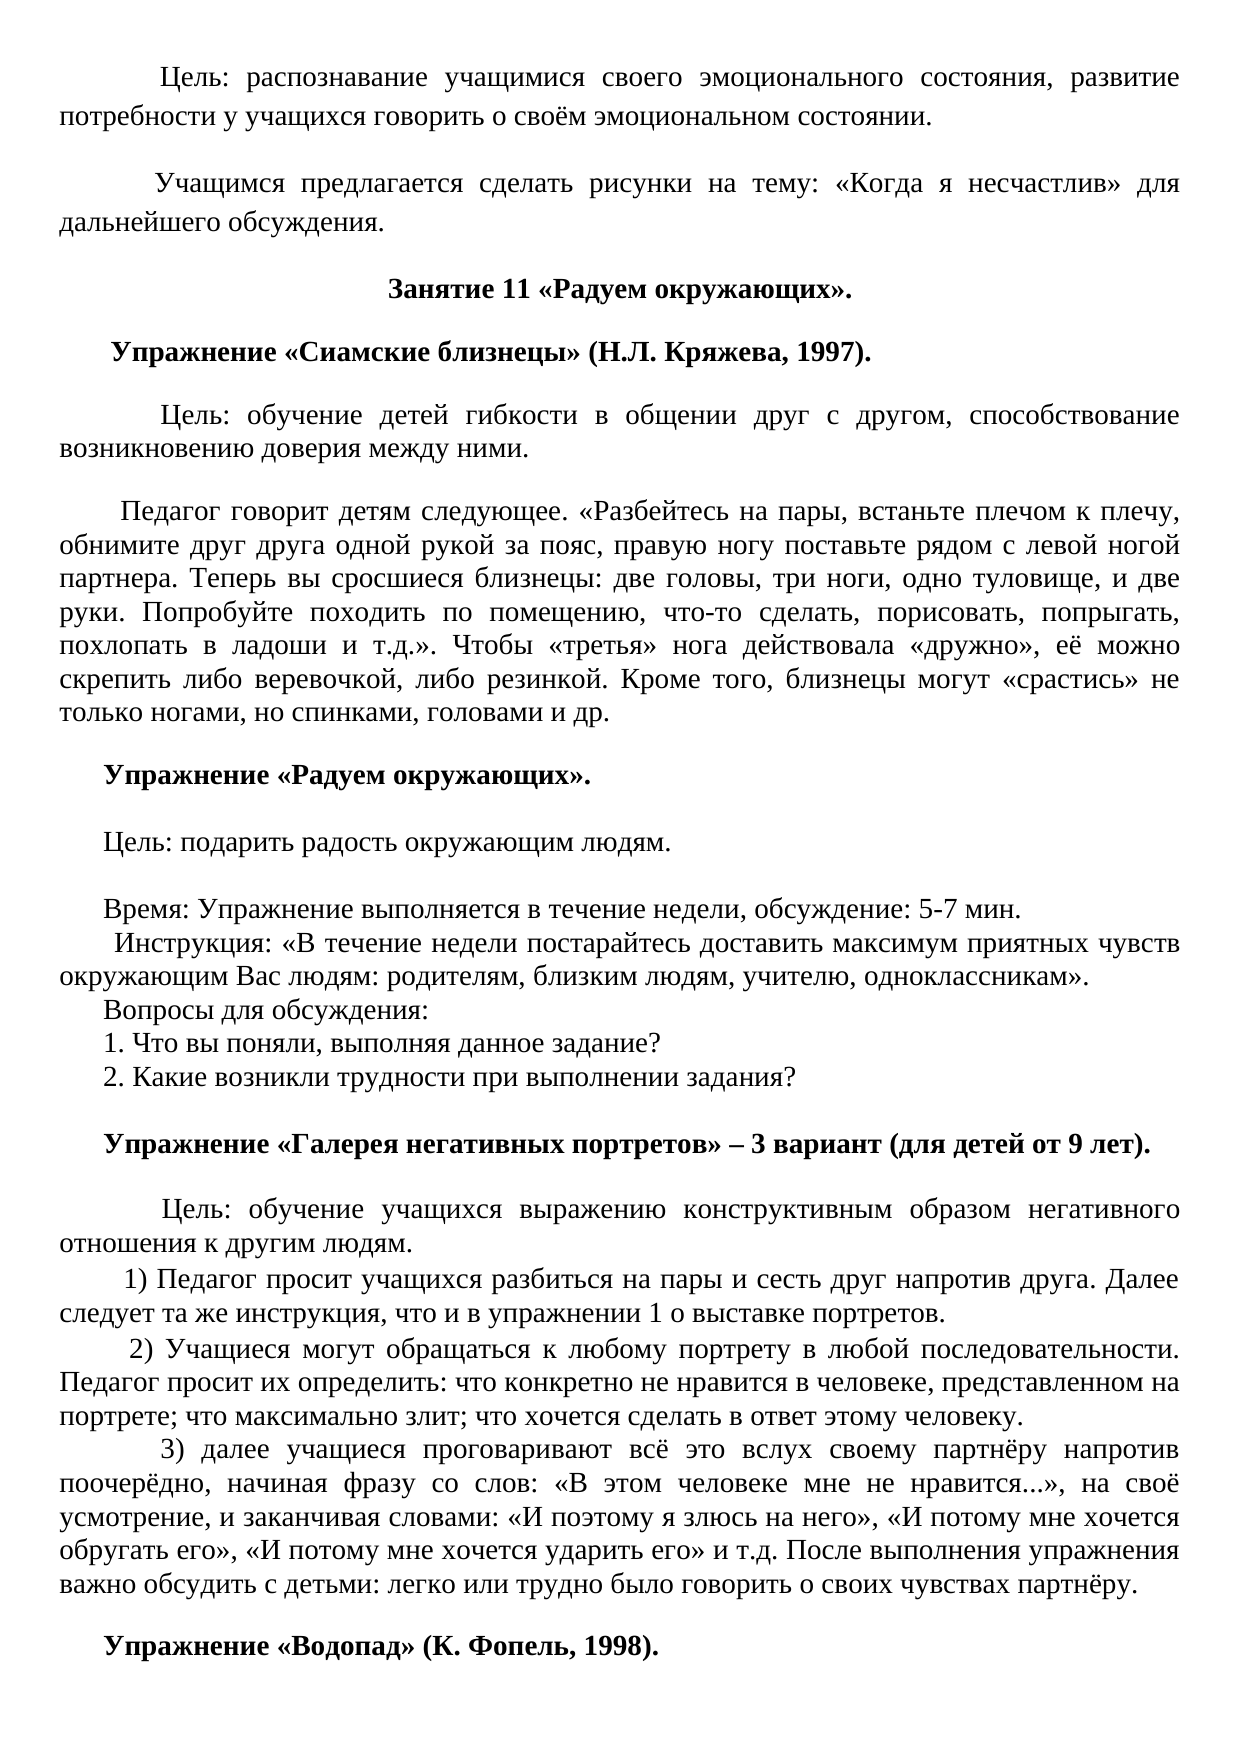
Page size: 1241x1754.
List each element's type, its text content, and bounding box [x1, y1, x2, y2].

text Цель: обучение учащихся выражению конструктивным образом негативного отношения к другим людям. [59, 1191, 1181, 1258]
text 2) Учащиеся могут обращаться к любому портрету в любой последовательности. Педагог просит их определить: что конкретно не нравится в человеке, представленном на портрете; что максимально злит; что хочется сделать в ответ этому человеку. [59, 1331, 1181, 1432]
text Педагог говорит детям следующее. «Разбейтесь на пары, встаньте плечом к плечу, обнимите друг друга одной рукой за пояс, правую ногу поставьте рядом с левой ногой партнера. Теперь вы сросшиеся близнецы: две головы, три ноги, одно туловище, и две руки. Попробуйте походить по помещению, что-то сделать, порисовать, попрыгать, похлопать в ладоши и т.д.». Чтобы «третья» нога действовала «дружно», её можно скрепить либо веревочкой, либо резинкой. Кроме того, близнецы могут «срастись» не только ногами, но спинками, головами и др. [59, 493, 1181, 728]
text Цель: подарить радость окружающим людям. [59, 824, 1181, 858]
text 1) Педагог просит учащихся разбиться на пары и сесть друг напротив друга. Далее следует та же инструкция, что и в упражнении 1 о выставке портретов. [59, 1261, 1181, 1328]
text Упражнение «Радуем окружающих». [59, 757, 1181, 791]
text 1. Что вы поняли, выполняя данное задание? [59, 1026, 1181, 1059]
text Цель: распознавание учащимися своего эмоционального состояния, развитие потребности у учащихся говорить о своём эмоциональном состоянии. [59, 59, 1181, 131]
text Цель: обучение детей гибкости в общении друг с другом, способствование возникновению доверия между ними. [59, 397, 1181, 464]
text 3) далее учащиеся проговаривают всё это вслух своему партнёру напротив поочерёдно, начиная фразу со слов: «В этом человеке мне не нравится...», на своё усмотрение, и заканчивая словами: «И поэтому я злюсь на него», «И потому мне хочется обругать его», «И потому мне хочется ударить его» и т.д. После выполнения упражнения важно обсудить с детьми: легко или трудно было говорить о своих чувствах партнёру. [59, 1432, 1181, 1599]
text Инструкция: «В течение недели постарайтесь доставить максимум приятных чувств окружающим Вас людям: родителям, близким людям, учителю, одноклассникам». [59, 925, 1181, 992]
text Учащимся предлагается сделать рисунки на тему: «Когда я несчастлив» для дальнейшего обсуждения. [59, 165, 1181, 237]
text Занятие 11 «Радуем окружающих». [59, 272, 1181, 305]
text Вопросы для обсуждения: [59, 992, 1181, 1026]
text Время: Упражнение выполняется в течение недели, обсуждение: 5-7 мин. [59, 891, 1181, 925]
text Упражнение «Водопад» (К. Фопель, 1998). [59, 1628, 1181, 1662]
text 2. Какие возникли трудности при выполнении задания? [59, 1059, 1181, 1093]
text Упражнение «Сиамские близнецы» (Н.Л. Кряжева, 1997). [59, 334, 1181, 368]
text Упражнение «Галерея негативных портретов» – 3 вариант (для детей от 9 лет). [59, 1126, 1181, 1160]
